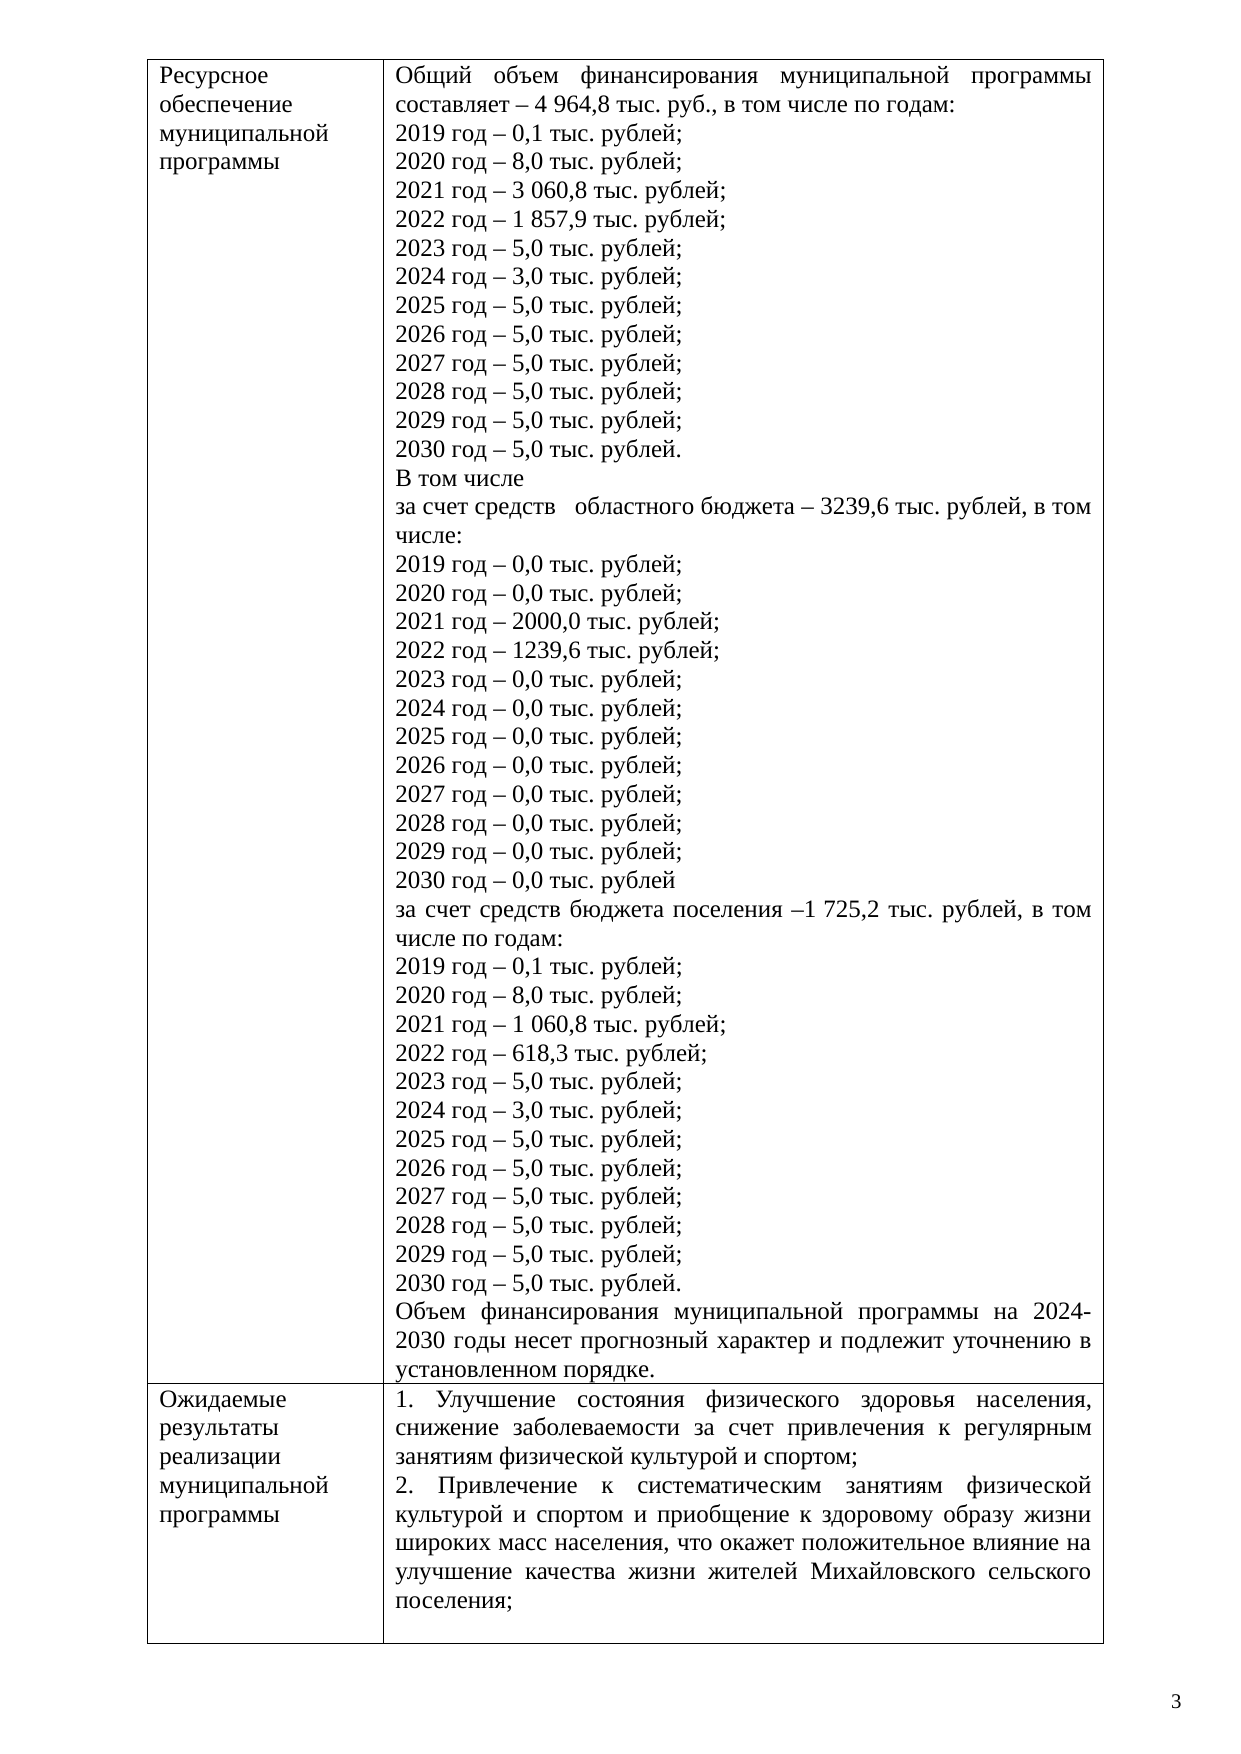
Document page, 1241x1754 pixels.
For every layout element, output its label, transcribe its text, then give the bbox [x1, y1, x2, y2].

table_cell 1. Улучшение состояния физического здоровья населения, снижение заболеваемости за счет привлечения к регулярным занятиям физической культурой и спортом; 2. Привлечение к систематическим занятиям физической культурой и спортом и приобщение к здоровому образу жизни широких масс населения, что окажет положительное влияние на улучшение качества жизни жителей Михайловского сельского поселения; [384, 1384, 1103, 1642]
table_cell Ресурсное обеспечение муниципальной программы [148, 60, 383, 1383]
table_cell Общий объем финансирования муниципальной программы составляет – 4 964,8 тыс. руб., в том числе по годам: 2019 год – 0,1 тыс. рублей; 2020 год – 8,0 тыс. рублей; 2021 год – 3 060,8 тыс. рублей; 2022 год – 1 857,9 тыс. рублей; 2023 год – 5,0 тыс. рублей; 2024 год – 3,0 тыс. рублей; 2025 год – 5,0 тыс. рублей; 2026 год – 5,0 тыс. рублей; 2027 год – 5,0 тыс. рублей; 2028 год – 5,0 тыс. рублей; 2029 год – 5,0 тыс. рублей; 2030 год – 5,0 тыс. рублей. В том числе за счет средств областного бюджета – 3239,6 тыс. рублей, в том числе: 2019 год – 0,0 тыс. рублей; 2020 год – 0,0 тыс. рублей; 2021 год – 2000,0 тыс. рублей; 2022 год – 1239,6 тыс. рублей; 2023 год – 0,0 тыс. рублей; 2024 год – 0,0 тыс. рублей; 2025 год – 0,0 тыс. рублей; 2026 год – 0,0 тыс. рублей; 2027 год – 0,0 тыс. рублей; 2028 год – 0,0 тыс. рублей; 2029 год – 0,0 тыс. рублей; 2030 год – 0,0 тыс. рублей за счет средств бюджета поселения –1 725,2 тыс. рублей, в том числе по годам: 2019 год – 0,1 тыс. рублей; 2020 год – 8,0 тыс. рублей; 2021 год – 1 060,8 тыс. рублей; 2022 год – 618,3 тыс. рублей; 2023 год – 5,0 тыс. рублей; 2024 год – 3,0 тыс. рублей; 2025 год – 5,0 тыс. рублей; 2026 год – 5,0 тыс. рублей; 2027 год – 5,0 тыс. рублей; 2028 год – 5,0 тыс. рублей; 2029 год – 5,0 тыс. рублей; 2030 год – 5,0 тыс. рублей. Объем финансирования муниципальной программы на 2024-2030 годы несет прогнозный характер и подлежит уточнению в установленном порядке. [384, 60, 1103, 1383]
table_cell Ожидаемые результаты реализации муниципальной программы [148, 1384, 383, 1642]
